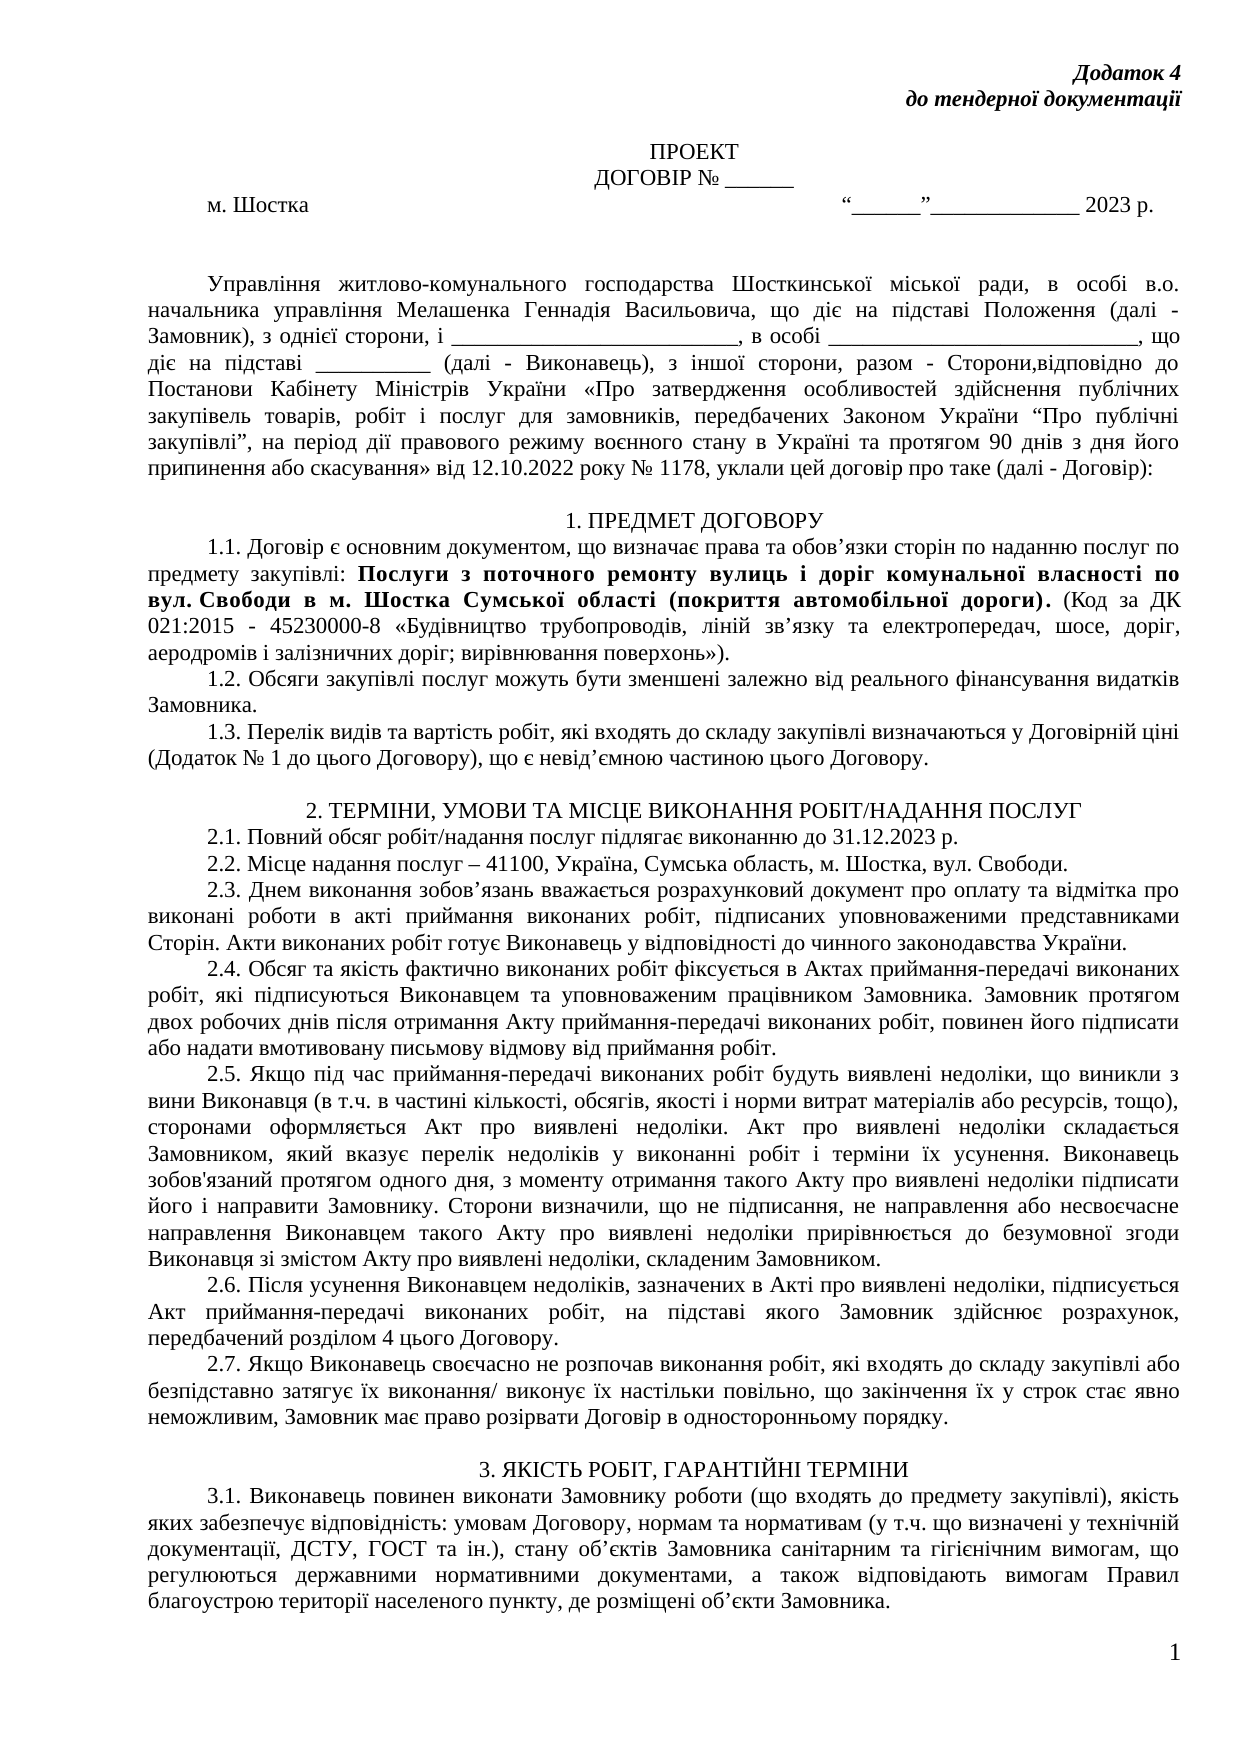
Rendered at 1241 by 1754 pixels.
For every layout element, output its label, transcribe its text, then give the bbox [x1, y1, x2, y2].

text ДОГОВІР № ______ [148, 164, 1181, 191]
text 2.6. Після усунення Виконавцем недоліків, зазначених в Акті про виявлені недоліки, підписується Акт приймання-передачі виконаних робіт, на підставі якого Замовник здійснює розрахунок, передбачений розділом 4 цього Договору. [148, 1271, 1181, 1350]
text ПРОЕКТ [148, 138, 1181, 164]
text 2.4. Обсяг та якість фактично виконаних робіт фіксується в Актах приймання-передачі виконаних робіт, які підписуються Виконавцем та уповноваженим працівником Замовника. Замовник протягом двох робочих днів після отримання Акту приймання-передачі виконаних робіт, повинен його підписати або надати вмотивовану письмову відмову від приймання робіт. [148, 955, 1181, 1061]
text 2.3. Днем виконання зобов’язань вважається розрахунковий документ про оплату та відмітка про виконані роботи в акті приймання виконаних робіт, підписаних уповноваженими представниками Сторін. Акти виконаних робіт готує Виконавець у відповідності до чинного законодавства України. [148, 876, 1181, 955]
text 1.2. Обсяги закупівлі послуг можуть бути зменшені залежно від реального фінансування видатків Замовника. [148, 665, 1181, 718]
text м. Шостка “______”_____________ 2023 р. [148, 191, 1181, 217]
text 3.1. Виконавець повинен виконати Замовнику роботи (що входять до предмету закупівлі), якість яких забезпечує відповідність: умовам Договору, нормам та нормативам (у т.ч. що визначені у технічній документації, ДСТУ, ГОСТ та ін.), стану об’єктів Замовника санітарним та гігієнічним вимогам, що регулюються державними нормативними документами, а також відповідають вимогам Правил благоустрою території населеного пункту, де розміщені об’єкти Замовника. [148, 1482, 1181, 1614]
text Управління житлово-комунального господарства Шосткинської міської ради, в особі в.о. начальника управління Мелашенка Геннадія Васильовича, що діє на підставі Положення (далі - Замовник), з однієї сторони, і _________________________, в особі ___________________________, що діє на підставі __________ (далі - Виконавець), з іншої сторони, разом - Сторони,відповідно до Постанови Кабінету Міністрів України «Про затвердження особливостей здійснення публічних закупівель товарів, робіт і послуг для замовників, передбачених Законом України “Про публічні закупівлі”, на період дії правового режиму воєнного стану в Україні та протягом 90 днів з дня його припинення або скасування» від 12.10.2022 року № 1178, уклали цей договір про таке (далі - Договір): [148, 270, 1181, 481]
text до тендерної документації [148, 85, 1181, 112]
text 2.7. Якщо Виконавець своєчасно не розпочав виконання робіт, які входять до складу закупівлі або безпідставно затягує їх виконання/ виконує їх настільки повільно, що закінчення їх у строк стає явно неможливим, Замовник має право розірвати Договір в односторонньому порядку. [148, 1350, 1181, 1429]
text 1. ПРЕДМЕТ ДОГОВОРУ [148, 507, 1181, 533]
text 1.1. Договір є основним документом, що визначає права та обов’язки сторін по наданню послуг по предмету закупівлі: Послуги з поточного ремонту вулиць і доріг комунальної власності по вул. Свободи в м. Шостка Сумської області (покриття автомобільної дороги). (Код за ДК 021:2015 - 45230000-8 «Будівництво трубопроводів, ліній зв’язку та електропередач, шосе, доріг, аеродромів і залізничних доріг; вирівнювання поверхонь»). [148, 533, 1181, 665]
text 1.3. Перелік видів та вартість робіт, які входять до складу закупівлі визначаються у Договірній ціні (Додаток № 1 до цього Договору), що є невід’ємною частиною цього Договору. [148, 718, 1181, 771]
text 2. ТЕРМІНИ, УМОВИ ТА МІСЦЕ ВИКОНАННЯ РОБІТ/НАДАННЯ ПОСЛУГ [148, 797, 1181, 823]
text 2.2. Місце надання послуг – 41100, Україна, Сумська область, м. Шостка, вул. Свободи. [148, 850, 1181, 876]
text Додаток 4 [148, 59, 1181, 85]
text 2.5. Якщо під час приймання-передачі виконаних робіт будуть виявлені недоліки, що виникли з вини Виконавця (в т.ч. в частині кількості, обсягів, якості і норми витрат матеріалів або ресурсів, тощо), сторонами оформляється Акт про виявлені недоліки. Акт про виявлені недоліки складається Замовником, який вказує перелік недоліків у виконанні робіт і терміни їх усунення. Виконавець зобов'язаний протягом одного дня, з моменту отримання такого Акту про виявлені недоліки підписати його і направити Замовнику. Сторони визначили, що не підписання, не направлення або несвоєчасне направлення Виконавцем такого Акту про виявлені недоліки прирівнюється до безумовної згоди Виконавця зі змістом Акту про виявлені недоліки, складеним Замовником. [148, 1061, 1181, 1271]
text 3. ЯКІСТЬ РОБІТ, ГАРАНТІЙНІ ТЕРМІНИ [148, 1456, 1181, 1482]
text 2.1. Повний обсяг робіт/надання послуг підлягає виконанню до 31.12.2023 р. [148, 823, 1181, 850]
